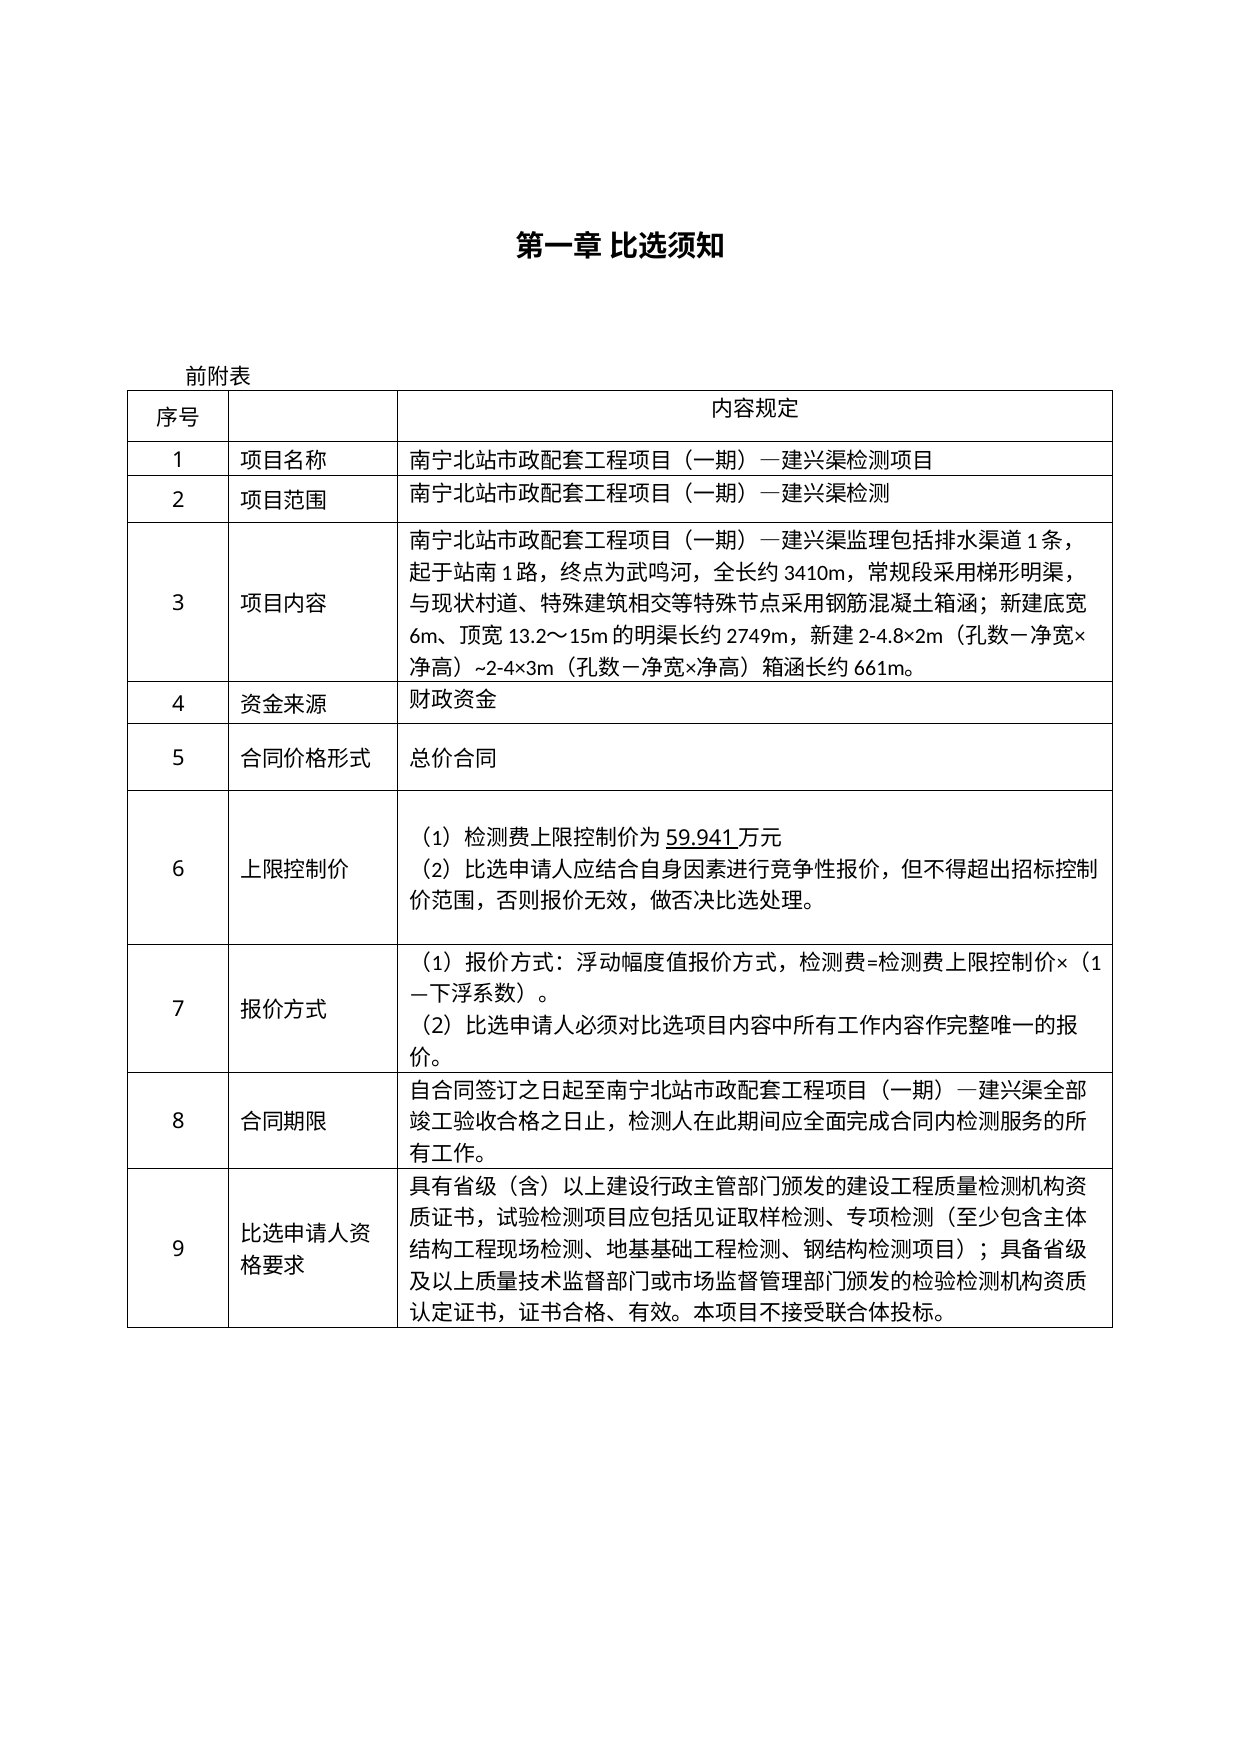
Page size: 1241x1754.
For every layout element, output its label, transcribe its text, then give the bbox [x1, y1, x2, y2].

table_cell 财政资金 [398, 682, 1112, 723]
table_header [229, 391, 397, 441]
table_cell 项目名称 [229, 442, 397, 475]
table_cell 南宁北站市政配套工程项目（一期）—建兴渠检测项目 [398, 442, 1112, 475]
table_cell 比选申请人资格要求 [229, 1169, 397, 1327]
table_cell 合同价格形式 [229, 724, 397, 790]
table_cell 9 [128, 1169, 228, 1327]
subtitle 第一章 比选须知 [185, 223, 1055, 265]
table_cell 5 [128, 724, 228, 790]
text 前附表 [185, 359, 1055, 390]
table_cell 项目范围 [229, 476, 397, 522]
table_cell 上限控制价 [229, 791, 397, 944]
table_cell 7 [128, 945, 228, 1072]
table_cell 报价方式 [229, 945, 397, 1072]
table_cell 6 [128, 791, 228, 944]
table_cell 南宁北站市政配套工程项目（一期）—建兴渠监理包括排水渠道1条，起于站南1路，终点为武鸣河，全长约3410m，常规段采用梯形明渠，与现状村道、特殊建筑相交等特殊节点采用钢筋混凝土箱涵；新建底宽6m、顶宽13.2～15m的明渠长约2749m，新建2-4.8×2m（孔数－净宽×净高）~2-4×3m（孔数－净宽×净高）箱涵长约661m。 [398, 523, 1112, 681]
table_cell 项目内容 [229, 523, 397, 681]
table_header 序号 [128, 391, 228, 441]
table_cell 8 [128, 1073, 228, 1168]
table_cell 南宁北站市政配套工程项目（一期）—建兴渠检测 [398, 476, 1112, 522]
table_cell 2 [128, 476, 228, 522]
table_cell （1）检测费上限控制价为59.941万元 （2）比选申请人应结合自身因素进行竞争性报价，但不得超出招标控制价范围，否则报价无效，做否决比选处理。 [398, 791, 1112, 944]
table_cell 自合同签订之日起至南宁北站市政配套工程项目（一期）—建兴渠全部竣工验收合格之日止，检测人在此期间应全面完成合同内检测服务的所有工作。 [398, 1073, 1112, 1168]
table_cell 资金来源 [229, 682, 397, 723]
table_cell 4 [128, 682, 228, 723]
table_header 内容规定 [398, 391, 1112, 441]
table_cell 3 [128, 523, 228, 681]
table_cell 合同期限 [229, 1073, 397, 1168]
table_cell 总价合同 [398, 724, 1112, 790]
table_cell （1）报价方式：浮动幅度值报价方式，检测费=检测费上限控制价×（1—下浮系数）。 （2）比选申请人必须对比选项目内容中所有工作内容作完整唯一的报价。 [398, 945, 1112, 1072]
table_cell 1 [128, 442, 228, 475]
table_cell 具有省级（含）以上建设行政主管部门颁发的建设工程质量检测机构资质证书，试验检测项目应包括见证取样检测、专项检测（至少包含主体结构工程现场检测、地基基础工程检测、钢结构检测项目）；具备省级及以上质量技术监督部门或市场监督管理部门颁发的检验检测机构资质认定证书，证书合格、有效。本项目不接受联合体投标。 [398, 1169, 1112, 1327]
